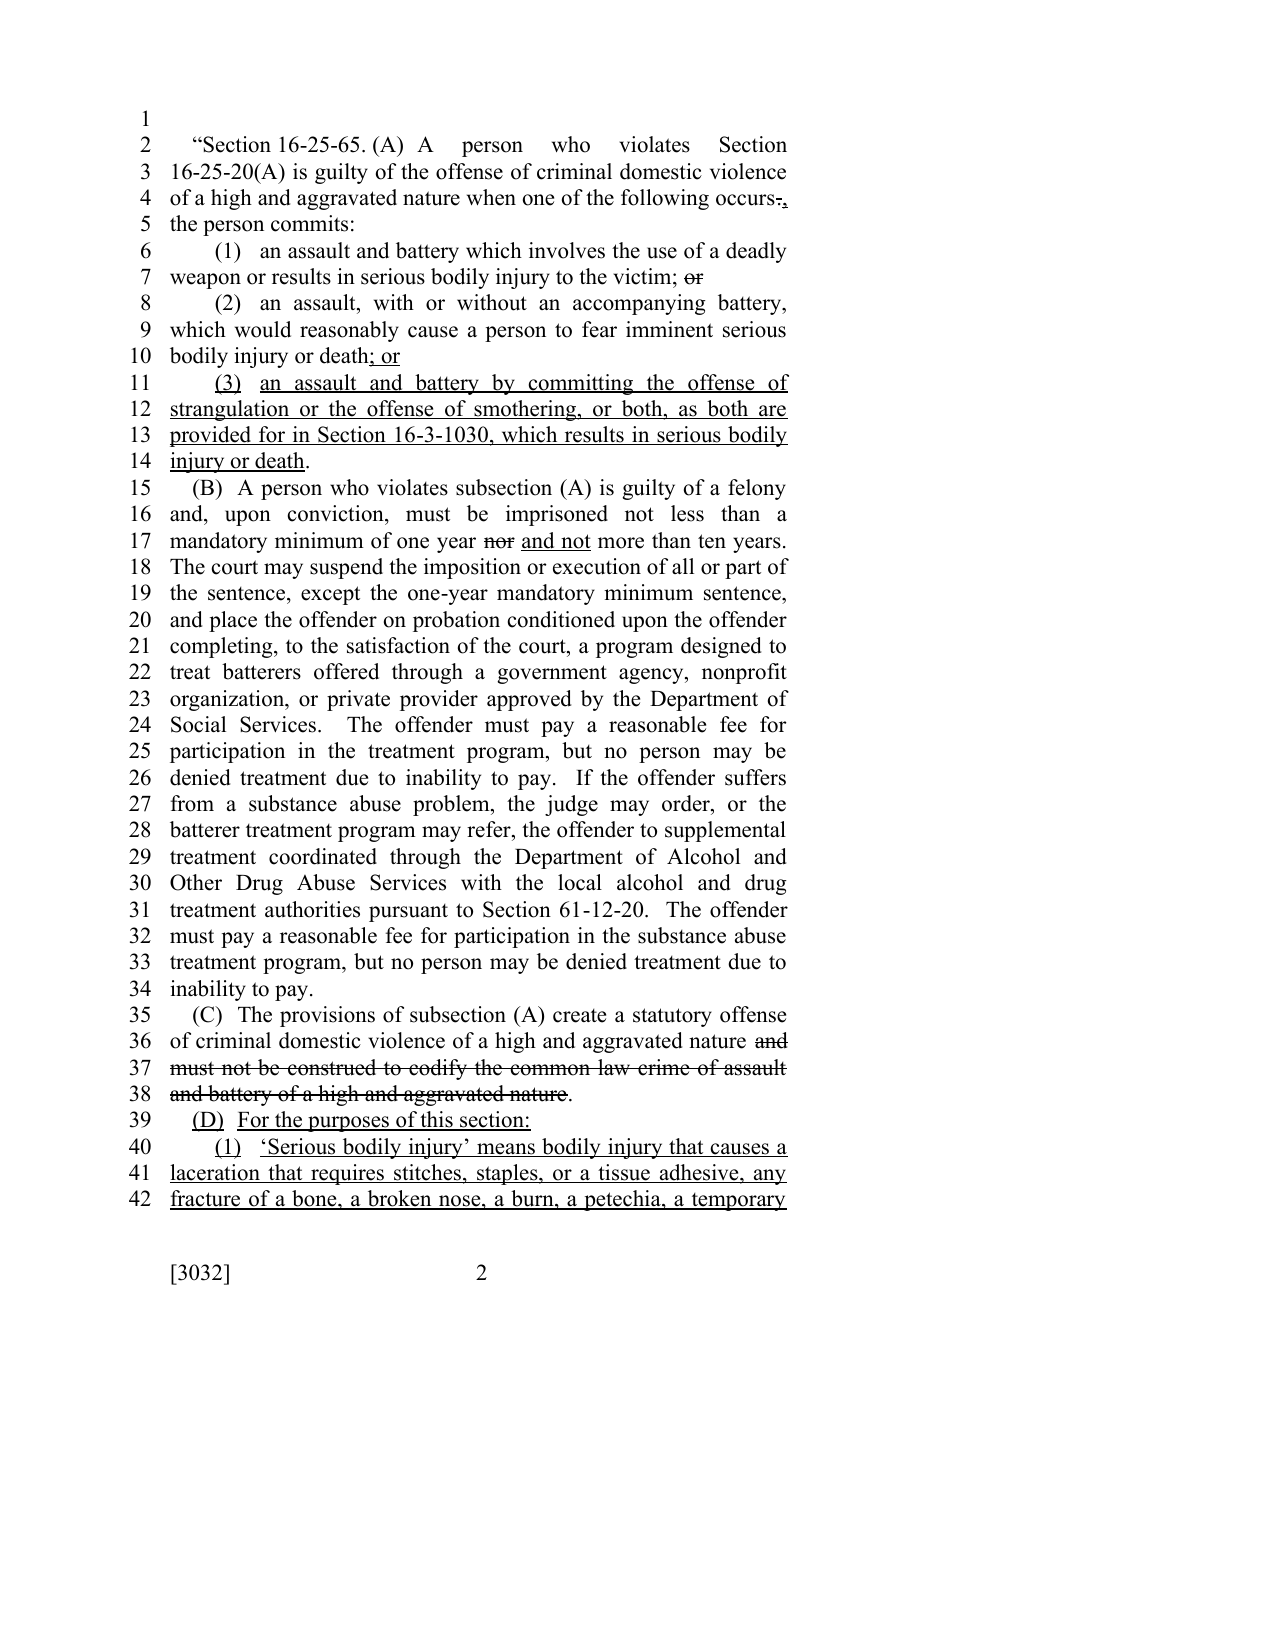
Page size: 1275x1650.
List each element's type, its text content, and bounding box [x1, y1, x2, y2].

text (C) The provisions of subsection (A) create a statutory offense of criminal domestic violence of a high and aggravated nature and must not be construed to codify the common law crime of assault and battery of a high and aggravated nature. [169, 1069, 787, 1106]
text (B) A person who violates subsection (A) is guilty of a felony and, upon conviction, must be imprisoned not less than a mandatory minimum of one year nor and not more than ten years. The court may suspend the imposition or execution of all or part of the sentence, except the one-year mandatory minimum sentence, and place the offender on probation conditioned upon the offender completing, to the satisfaction of the court, a program designed to treat batterers offered through a government agency, nonprofit organization, or private provider approved by the Department of Social Services. The offender must pay a reasonable fee for participation in the treatment program, but no person may be denied treatment due to inability to pay. If the offender suffers from a substance abuse problem, the judge may order, or the batterer treatment program may refer, the offender to supplemental treatment coordinated through the Department of Alcohol and Other Drug Abuse Services with the local alcohol and drug treatment authorities pursuant to Section 61-12-20. The offender must pay a reasonable fee for participation in the substance abuse treatment program, but no person may be denied treatment due to inability to pay. [169, 474, 787, 1001]
text (2) an assault, with or without an accompanying battery, which would reasonably cause a person to fear imminent serious bodily injury or death; or [169, 289, 787, 368]
text (C) The provisions of subsection (A) create a statutory offense of criminal domestic violence of a high and aggravated nature and must not be construed to codify the common law crime of assault and battery of a high and aggravated nature. [169, 1001, 787, 1068]
text (3) an assault and battery by committing the offense of strangulation or the offense of smothering, or both, as both are provided for in Section 16-3-1030, which results in serious bodily injury or death. [169, 368, 787, 418]
text (D) For the purposes of this section: [169, 1106, 787, 1133]
text (1) an assault and battery which involves the use of a deadly weapon or results in serious bodily injury to the victim; or [169, 237, 787, 289]
text (3) an assault and battery by committing the offense of strangulation or the offense of smothering, or both, as both are provided for in Section 16-3-1030, which results in serious bodily injury or death. [169, 419, 787, 444]
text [169, 1183, 787, 1208]
text (3) an assault and battery by committing the offense of strangulation or the offense of smothering, or both, as both are provided for in Section 16-3-1030, which results in serious bodily injury or death. [169, 445, 787, 474]
text “Section 16-25-65. (A) A person who violates Section 16-25-20(A) is guilty of the offense of criminal domestic violence of a high and aggravated nature when one of the following occurs., the person commits: [169, 131, 787, 237]
